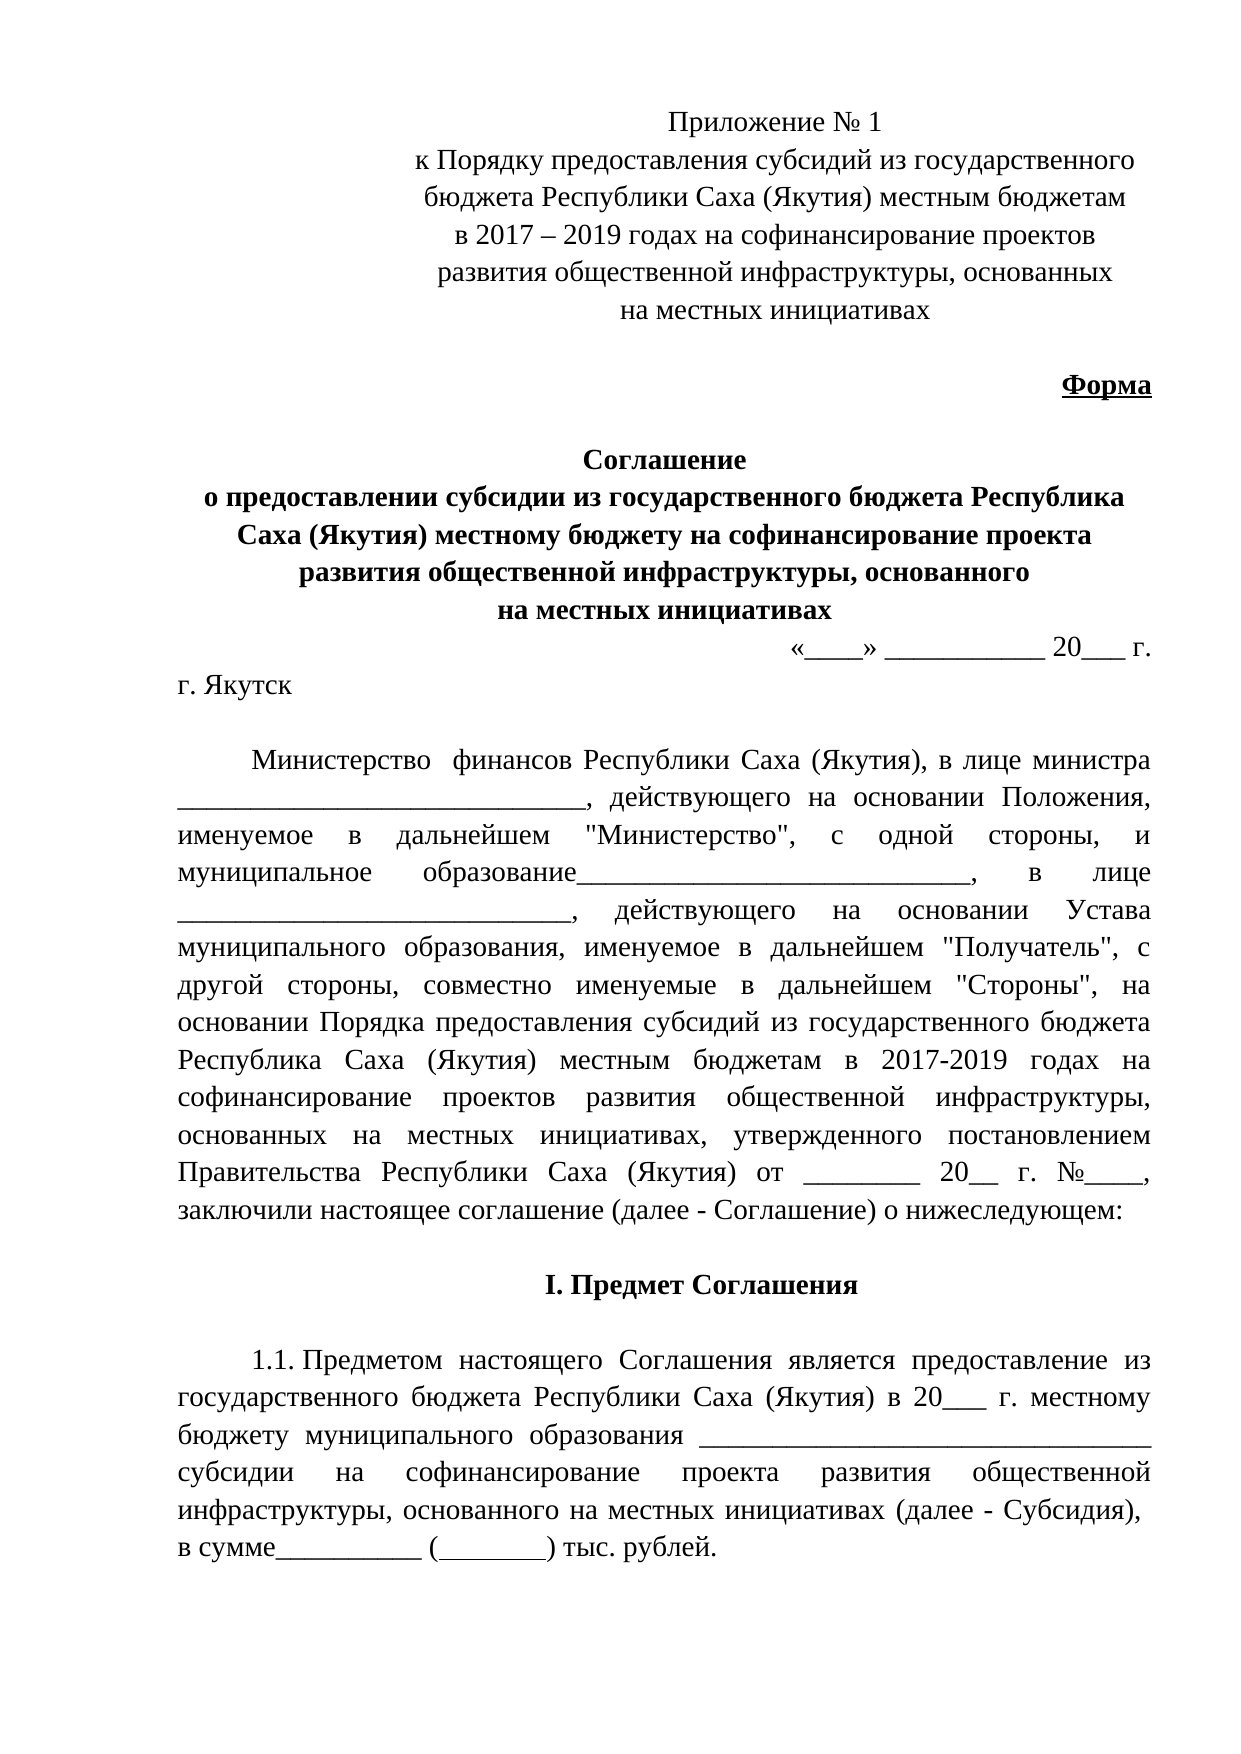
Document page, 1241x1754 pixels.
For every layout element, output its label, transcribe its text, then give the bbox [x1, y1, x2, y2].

text Форма [177, 364, 1152, 402]
text на местных инициативах [398, 289, 1152, 327]
text Министерство финансов Республики Саха (Якутия), в лице министра ____________________________, действующего на основании Положения, именуемое в дальнейшем "Министерство", с одной стороны, и муниципальное образование___________________________, в лице ___________________________, действующего на основании Устава муниципального образования, именуемое в дальнейшем "Получатель", с другой стороны, совместно именуемые в дальнейшем "Стороны", на основании Порядка предоставления субсидий из государственного бюджета Республика Саха (Якутия) местным бюджетам в 2017-2019 годах на софинансирование проектов развития общественной инфраструктуры, основанных на местных инициативах, утвержденного постановлением Правительства Республики Саха (Якутия) от ________ 20__ г. №____, заключили настоящее соглашение (далее - Соглашение) о нижеследующем: [177, 739, 1152, 1227]
text Соглашение [177, 439, 1152, 477]
text бюджета Республики Саха (Якутия) местным бюджетам [398, 177, 1152, 214]
text о предоставлении субсидии из государственного бюджета Республика Саха (Якутия) местному бюджету на софинансирование проекта развития общественной инфраструктуры, основанного [177, 477, 1152, 589]
text Приложение № 1 [398, 102, 1152, 139]
text 1.1. Предметом настоящего Соглашения является предоставление из государственного бюджета Республики Саха (Якутия) в 20___ г. местному бюджету муниципального образования _______________________________ субсидии на софинансирование проекта развития общественной инфраструктуры, основанного на местных инициативах (далее - Субсидия), в сумме__________ ( ) тыс. рублей. [177, 1339, 1152, 1564]
table_header г. Якутск [166, 627, 663, 702]
text I. Предмет Соглашения [177, 1264, 1152, 1302]
text к Порядку предоставления субсидий из государственного [398, 139, 1152, 177]
table_header «____» ___________ 20___ г. [663, 627, 1163, 702]
text в 2017 – 2019 годах на софинансирование проектов развития общественной инфраструктуры, основанных [398, 214, 1152, 289]
text на местных инициативах [177, 589, 1152, 627]
